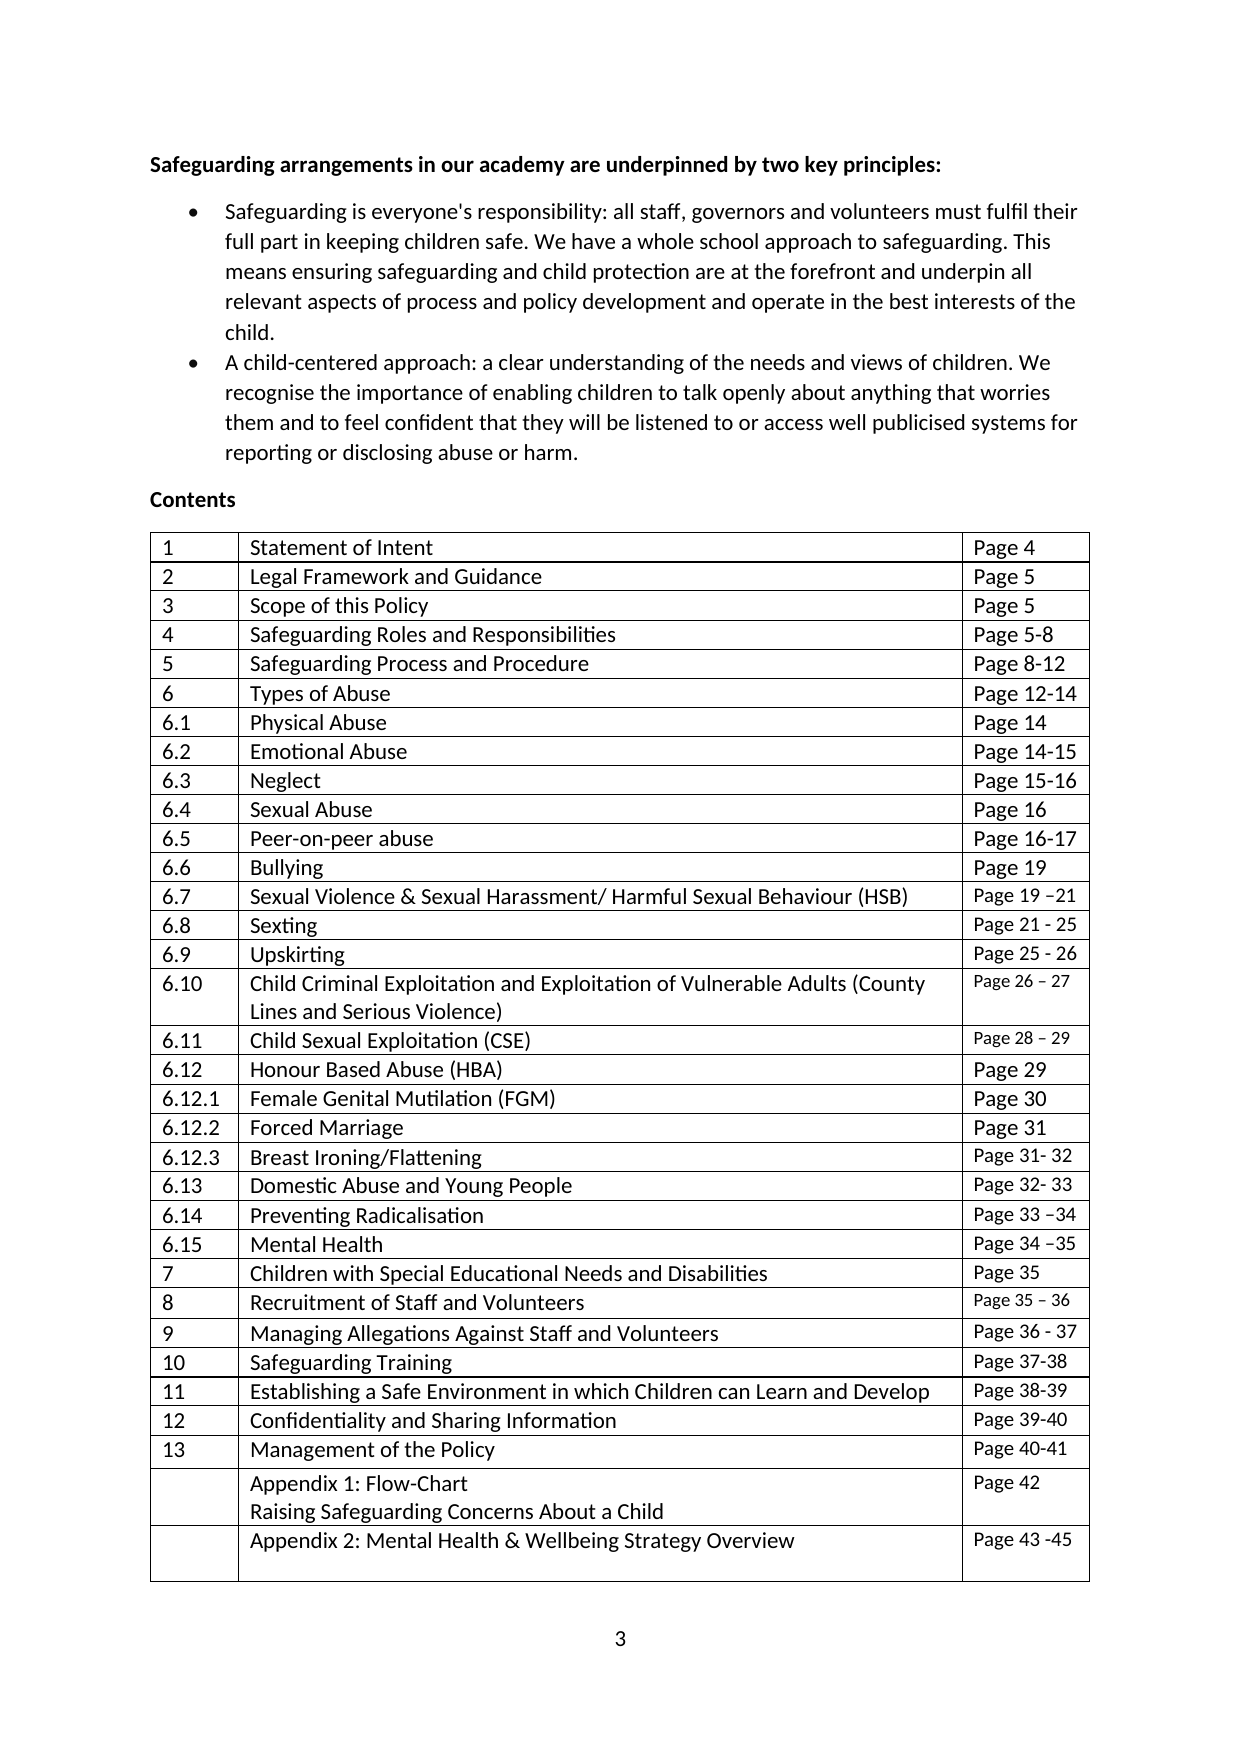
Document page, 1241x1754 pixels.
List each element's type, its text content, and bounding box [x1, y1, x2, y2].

table_cell Page 35 [963, 1259, 1089, 1287]
table_cell Sexual Abuse [239, 795, 962, 823]
table_cell 6.4 [151, 795, 238, 823]
table_cell 11 [151, 1378, 238, 1405]
table_cell Page 37-38 [963, 1348, 1089, 1376]
table_cell Page 5-8 [963, 621, 1089, 648]
table_cell 6.1 [151, 708, 238, 736]
table_cell Breast Ironing/Flattening [239, 1143, 962, 1171]
table_cell Types of Abuse [239, 679, 962, 707]
table_cell Child Criminal Exploitation and Exploitation of Vulnerable Adults (County Lines and Serious Violence) [239, 969, 962, 1025]
table_cell 6.14 [151, 1201, 238, 1229]
table_cell 6.12.2 [151, 1114, 238, 1142]
table_cell Page 16 [963, 795, 1089, 823]
table_cell Page 35 – 36 [963, 1288, 1089, 1318]
text Contents [150, 485, 1090, 513]
table_cell Page 8-12 [963, 650, 1089, 678]
table_cell Page 31 [963, 1114, 1089, 1142]
table_cell Appendix 2: Mental Health & Wellbeing Strategy Overview [239, 1526, 962, 1581]
table_cell Page 26 – 27 [963, 969, 1089, 1025]
table_cell Child Sexual Exploitation (CSE) [239, 1026, 962, 1054]
table_cell Page 14-15 [963, 737, 1089, 765]
table_cell Safeguarding Training [239, 1348, 962, 1376]
table_cell Page 5 [963, 563, 1089, 590]
table_cell Page 34 –35 [963, 1230, 1089, 1258]
table_cell 6.6 [151, 853, 238, 881]
table_cell Legal Framework and Guidance [239, 563, 962, 590]
table_cell Domestic Abuse and Young People [239, 1172, 962, 1200]
text Safeguarding arrangements in our academy are underpinned by two key principles: [150, 150, 1090, 178]
table_cell Page 33 –34 [963, 1201, 1089, 1229]
table_cell Page 36 - 37 [963, 1319, 1089, 1347]
table_cell 5 [151, 650, 238, 678]
table_cell 4 [151, 621, 238, 648]
table_cell Page 5 [963, 591, 1089, 619]
table_cell 6.10 [151, 969, 238, 1025]
table_cell 3 [151, 591, 238, 619]
table_cell Page 25 - 26 [963, 940, 1089, 968]
table_cell 6.5 [151, 824, 238, 852]
table_cell Page 32- 33 [963, 1172, 1089, 1200]
table_cell [151, 1526, 238, 1581]
table_cell Page 21 - 25 [963, 911, 1089, 939]
table_cell Page 43 -45 [963, 1526, 1089, 1581]
table_cell Page 31- 32 [963, 1143, 1089, 1171]
table_cell 10 [151, 1348, 238, 1376]
table_cell 6.12 [151, 1055, 238, 1083]
table_cell 6.11 [151, 1026, 238, 1054]
table_cell Page 16-17 [963, 824, 1089, 852]
table_cell Safeguarding Process and Procedure [239, 650, 962, 678]
table_cell Page 19 [963, 853, 1089, 881]
table_cell Establishing a Safe Environment in which Children can Learn and Develop [239, 1378, 962, 1405]
table_cell 6.12.1 [151, 1085, 238, 1112]
table_cell Safeguarding Roles and Responsibilities [239, 621, 962, 648]
table_cell 6.13 [151, 1172, 238, 1200]
table_cell 6.7 [151, 882, 238, 910]
table_cell 7 [151, 1259, 238, 1287]
table_cell 6.3 [151, 766, 238, 794]
table_cell Appendix 1: Flow-Chart Raising Safeguarding Concerns About a Child [239, 1469, 962, 1525]
table_cell Bullying [239, 853, 962, 881]
table_cell 6 [151, 679, 238, 707]
table_cell 8 [151, 1288, 238, 1318]
table_cell Page 39-40 [963, 1406, 1089, 1434]
table_cell Emotional Abuse [239, 737, 962, 765]
table_cell Page 15-16 [963, 766, 1089, 794]
table_cell 12 [151, 1406, 238, 1434]
table_cell Mental Health [239, 1230, 962, 1258]
table_cell [151, 1469, 238, 1525]
table_cell Female Genital Mutilation (FGM) [239, 1085, 962, 1112]
table_cell 6.2 [151, 737, 238, 765]
table_cell 9 [151, 1319, 238, 1347]
table_header Statement of Intent [239, 533, 962, 561]
table_cell Page 30 [963, 1085, 1089, 1112]
table_cell 13 [151, 1436, 238, 1468]
table_cell Peer-on-peer abuse [239, 824, 962, 852]
table_cell Forced Marriage [239, 1114, 962, 1142]
table_cell Honour Based Abuse (HBA) [239, 1055, 962, 1083]
table_cell Page 38-39 [963, 1378, 1089, 1405]
table_cell Children with Special Educational Needs and Disabilities [239, 1259, 962, 1287]
table_cell Management of the Policy [239, 1436, 962, 1468]
table_cell Page 28 – 29 [963, 1026, 1089, 1054]
list Safeguarding is everyone's responsibility: all staff, governors and volunteers must fulfil their full part in keeping children safe. We have a whole school approach to safeguarding. This means ensuring safeguarding and child protection are at the forefront and underpin all relevant aspects of process and policy development and operate in the best interests of the child. [187, 197, 1090, 346]
table_cell Managing Allegations Against Staff and Volunteers [239, 1319, 962, 1347]
table_cell Neglect [239, 766, 962, 794]
table_header 1 [151, 533, 238, 561]
table_cell Page 29 [963, 1055, 1089, 1083]
table_cell Confidentiality and Sharing Information [239, 1406, 962, 1434]
table_cell Page 14 [963, 708, 1089, 736]
table_cell Sexting [239, 911, 962, 939]
table_cell 6.12.3 [151, 1143, 238, 1171]
table_cell 6.15 [151, 1230, 238, 1258]
table_cell 6.9 [151, 940, 238, 968]
list A child-centered approach: a clear understanding of the needs and views of children. We recognise the importance of enabling children to talk openly about anything that worries them and to feel confident that they will be listened to or access well publicised systems for reporting or disclosing abuse or harm. [187, 348, 1090, 467]
table_cell Page 40-41 [963, 1436, 1089, 1468]
table_cell Upskirting [239, 940, 962, 968]
table_cell Physical Abuse [239, 708, 962, 736]
table_cell Recruitment of Staff and Volunteers [239, 1288, 962, 1318]
table_cell Preventing Radicalisation [239, 1201, 962, 1229]
table_cell Scope of this Policy [239, 591, 962, 619]
table_cell Page 19 –21 [963, 882, 1089, 910]
table_cell 6.8 [151, 911, 238, 939]
table_cell Page 12-14 [963, 679, 1089, 707]
table_cell Sexual Violence & Sexual Harassment/ Harmful Sexual Behaviour (HSB) [239, 882, 962, 910]
table_cell 2 [151, 563, 238, 590]
table_cell Page 42 [963, 1469, 1089, 1525]
table_header Page 4 [963, 533, 1089, 561]
